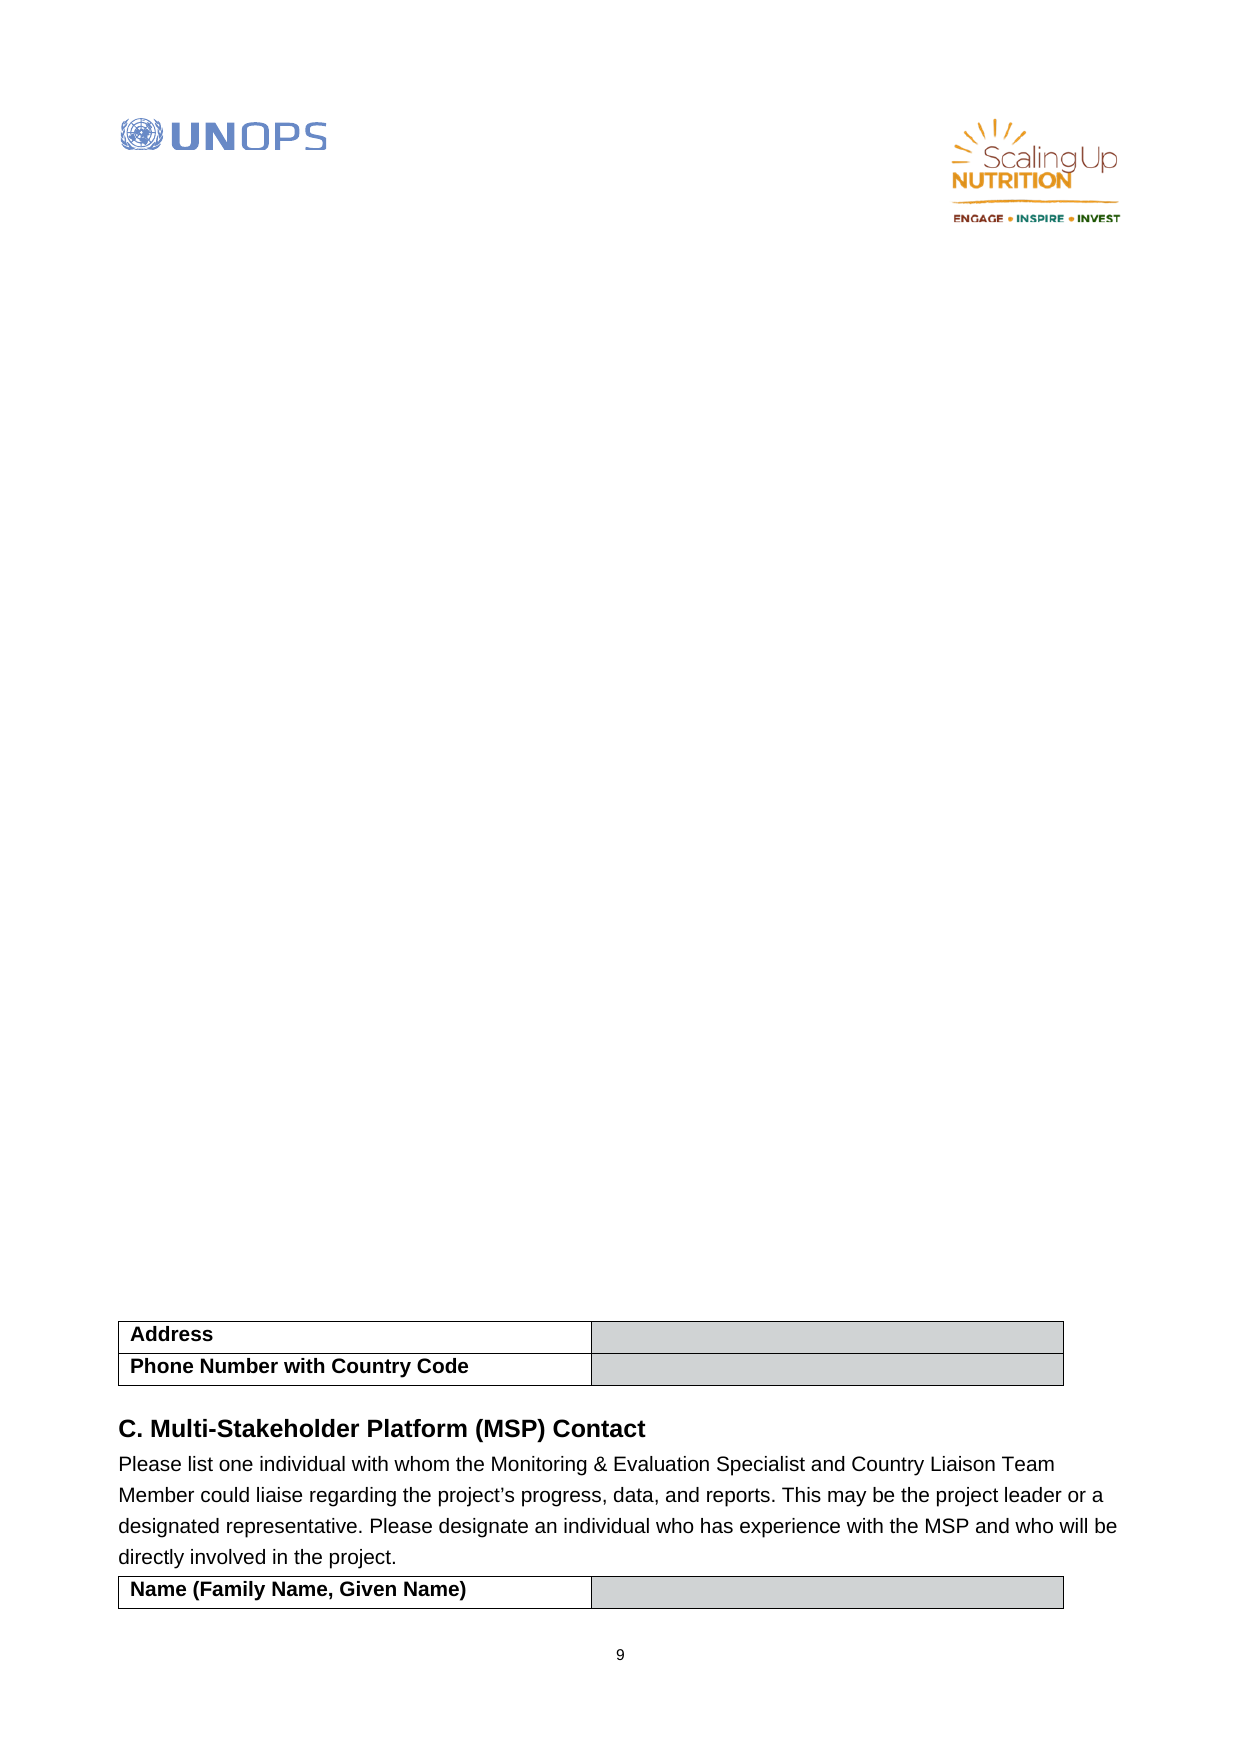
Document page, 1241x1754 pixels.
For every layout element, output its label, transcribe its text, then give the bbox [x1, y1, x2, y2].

text C. Multi-Stakeholder Platform (MSP) Contact [118, 1414, 1122, 1443]
table_header Name (Family Name, Given Name) [119, 1577, 591, 1608]
table_cell [592, 1322, 1063, 1353]
table_header [592, 1577, 1063, 1608]
table_cell Phone Number with Country Code [119, 1354, 591, 1385]
picture [946, 118, 1122, 221]
table_cell [592, 1354, 1063, 1385]
table_cell Address [119, 1322, 591, 1353]
text Please list one individual with whom the Monitoring & Evaluation Specialist and Country Liaison Team Member could liaise regarding the project’s progress, data, and reports. This may be the project leader or a designated representative. Please designate an individual who has experience with the MSP and who will be directly involved in the project. [118, 1452, 1122, 1569]
